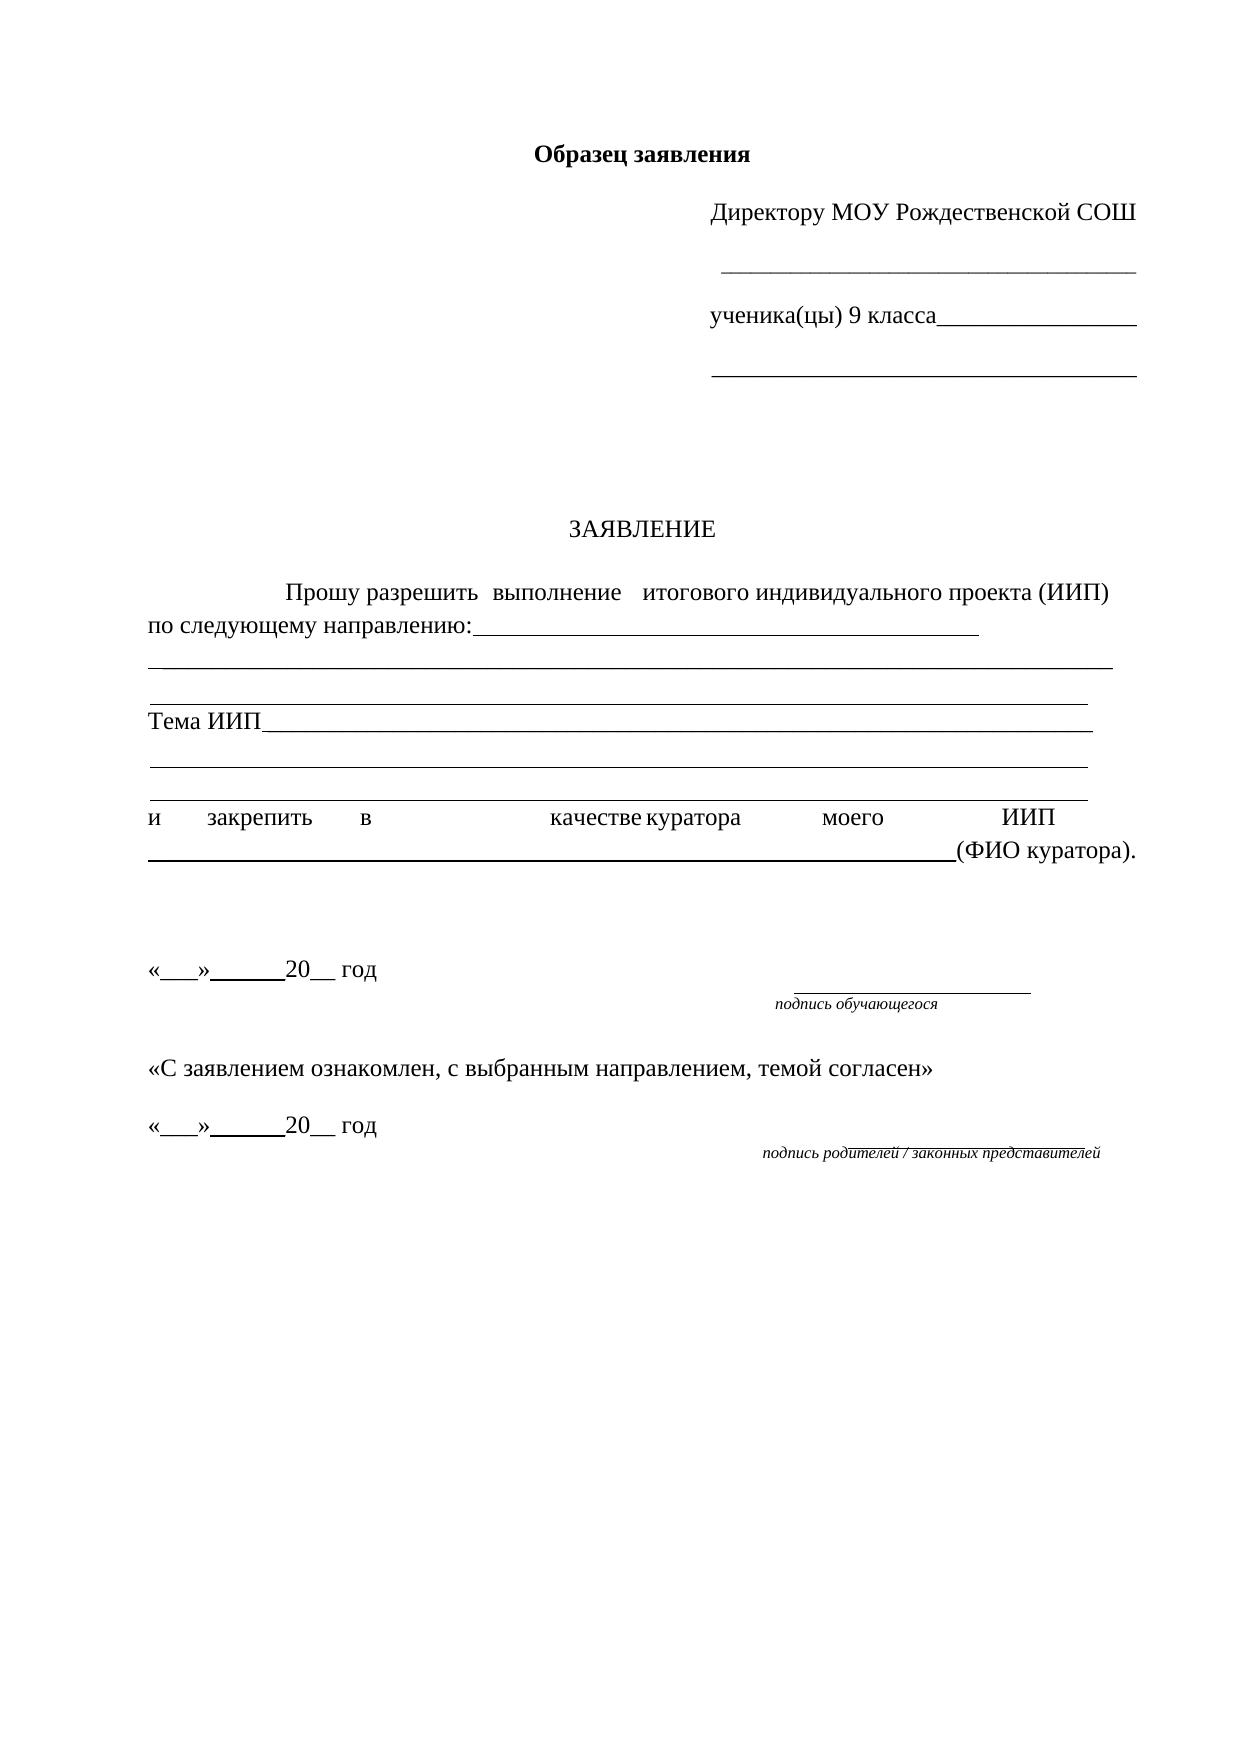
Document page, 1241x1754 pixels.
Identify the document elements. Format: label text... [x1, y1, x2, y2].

text подпись родителей / законных представителей [762, 1143, 1137, 1162]
text Прошу разрешить выполнение итогового индивидуального проекта (ИИП) по следующему направлению: ____________________________________________________________________________ [148, 577, 1137, 671]
text «С заявлением ознакомлен, с выбранным направлением, темой согласен» [148, 1053, 1137, 1082]
text __________________________________________ [148, 251, 1137, 277]
text подпись обучающегося [775, 994, 1137, 1013]
text «___»______20__ год [148, 954, 529, 983]
text Образец заявления [148, 139, 1137, 168]
text Тема ИИП __________________________________________________________________ [148, 701, 1137, 735]
text ученика(цы) 9 класса________________ [148, 302, 1137, 328]
text Директору МОУ Рождественской СОШ [148, 197, 1137, 225]
text _______________________________________________________________(ФИО куратора). [148, 835, 1137, 864]
text «___»______20__ год [148, 1111, 513, 1139]
text и закрепить в качестве куратора моего ИИП [148, 794, 1137, 831]
text __________________________________ [148, 354, 1137, 380]
text ЗАЯВЛЕНИЕ [148, 514, 1137, 543]
